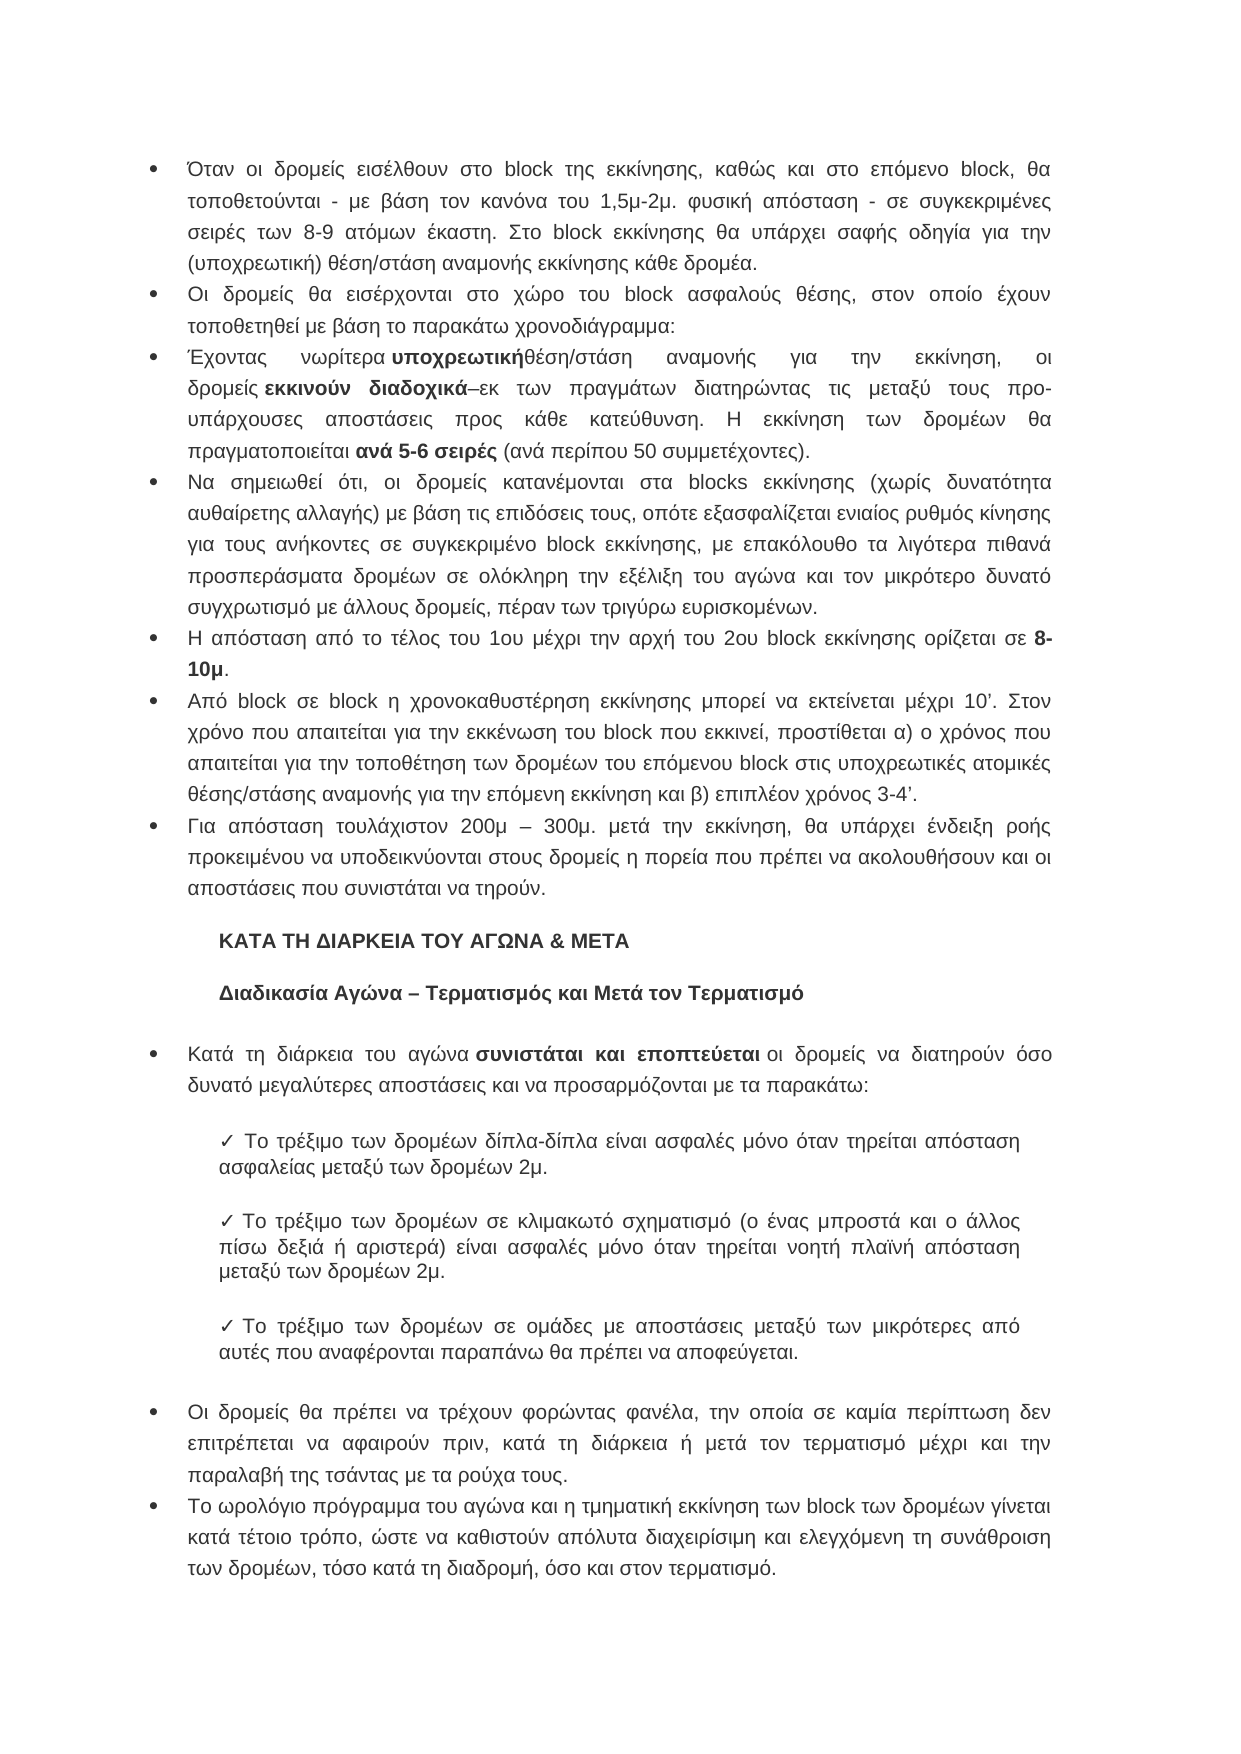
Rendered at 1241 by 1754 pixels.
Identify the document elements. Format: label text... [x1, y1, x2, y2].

list Οι δρομείς θα εισέρχονται στο χώρο του block ασφαλούς θέσης, στον οποίο έχουν τοποθετηθεί με βάση το παρακάτω χρονοδιάγραμμα: [150, 275, 1053, 337]
text Διαδικασία Αγώνα – Τερματισμός και Μετά τον Τερματισμό [219, 981, 1021, 1005]
list Το ωρολόγιο πρόγραμμα του αγώνα και η τμηματική εκκίνηση των block των δρομέων γίνεται κατά τέτοιο τρόπο, ώστε να καθιστούν απόλυτα διαχειρίσιμη και ελεγχόμενη τη συνάθροιση των δρομέων, τόσο κατά τη διαδρομή, όσο και στον τερματισμό. [150, 1486, 1053, 1580]
list Από block σε block η χρονοκαθυστέρηση εκκίνησης μπορεί να εκτείνεται μέχρι 10’. Στον χρόνο που απαιτείται για την εκκένωση του block που εκκινεί, προστίθεται α) o χρόνος που απαιτείται για την τοποθέτηση των δρομέων του επόμενου block στις υποχρεωτικές ατομικές θέσης/στάσης αναμονής για την επόμενη εκκίνηση και β) επιπλέον χρόνος 3-4’. [150, 681, 1053, 806]
list Για απόσταση τουλάχιστον 200μ – 300μ. μετά την εκκίνηση, θα υπάρχει ένδειξη ροής προκειμένου να υποδεικνύονται στους δρομείς η πορεία που πρέπει να ακολουθήσουν και οι αποστάσεις που συνιστάται να τηρούν. [150, 806, 1053, 900]
text ΚΑΤΑ ΤΗ ΔΙΑΡΚΕΙΑ ΤΟΥ ΑΓΩΝΑ & ΜΕΤΑ [219, 929, 1021, 953]
list Να σημειωθεί ότι, οι δρομείς κατανέμονται στα blocks εκκίνησης (χωρίς δυνατότητα αυθαίρετης αλλαγής) με βάση τις επιδόσεις τους, οπότε εξασφαλίζεται ενιαίος ρυθμός κίνησης για τους ανήκοντες σε συγκεκριμένο block εκκίνησης, με επακόλουθο τα λιγότερα πιθανά προσπεράσματα δρομέων σε ολόκληρη την εξέλιξη του αγώνα και τον μικρότερο δυνατό συγχρωτισμό με άλλους δρομείς, πέραν των τριγύρω ευρισκομένων. [150, 462, 1053, 619]
list Έχοντας νωρίτερα υποχρεωτικήθέση/στάση αναμονής για την εκκίνηση, οι δρομείς εκκινούν διαδοχικά–εκ των πραγμάτων διατηρώντας τις μεταξύ τους προ-υπάρχουσες αποστάσεις προς κάθε κατεύθυνση. Η εκκίνηση των δρομέων θα πραγματοποιείται ανά 5-6 σειρές (ανά περίπου 50 συμμετέχοντες). [150, 337, 1053, 462]
text ✓ Το τρέξιμο των δρομέων δίπλα-δίπλα είναι ασφαλές μόνο όταν τηρείται απόσταση ασφαλείας μεταξύ των δρομέων 2μ. [219, 1126, 1021, 1178]
text ✓ Το τρέξιμο των δρομέων σε κλιμακωτό σχηματισμό (ο ένας μπροστά και ο άλλος πίσω δεξιά ή αριστερά) είναι ασφαλές μόνο όταν τηρείται νοητή πλαϊνή απόσταση μεταξύ των δρομέων 2μ. [219, 1207, 1021, 1283]
list Όταν οι δρομείς εισέλθουν στο block της εκκίνησης, καθώς και στο επόμενο block, θα τοποθετούνται - με βάση τον κανόνα του 1,5μ-2μ. φυσική απόσταση - σε συγκεκριμένες σειρές των 8-9 ατόμων έκαστη. Στο block εκκίνησης θα υπάρχει σαφής οδηγία για την (υποχρεωτική) θέση/στάση αναμονής εκκίνησης κάθε δρομέα. [150, 150, 1053, 275]
list Η απόσταση από το τέλος τoυ 1ου μέχρι την αρχή του 2ου block εκκίνησης ορίζεται σε 8-10μ. [150, 619, 1053, 681]
list Οι δρομείς θα πρέπει να τρέχουν φορώντας φανέλα, την οποία σε καμία περίπτωση δεν επιτρέπεται να αφαιρούν πριν, κατά τη διάρκεια ή μετά τον τερματισμό μέχρι και την παραλαβή της τσάντας με τα ρούχα τους. [150, 1393, 1053, 1486]
list Κατά τη διάρκεια του αγώνα συνιστάται και εποπτεύεται οι δρομείς να διατηρούν όσο δυνατό μεγαλύτερες αποστάσεις και να προσαρμόζονται με τα παρακάτω: [150, 1034, 1053, 1097]
text ✓ Το τρέξιμο των δρομέων σε ομάδες με αποστάσεις μεταξύ των μικρότερες από αυτές που αναφέρονται παραπάνω θα πρέπει να αποφεύγεται. [219, 1311, 1021, 1363]
